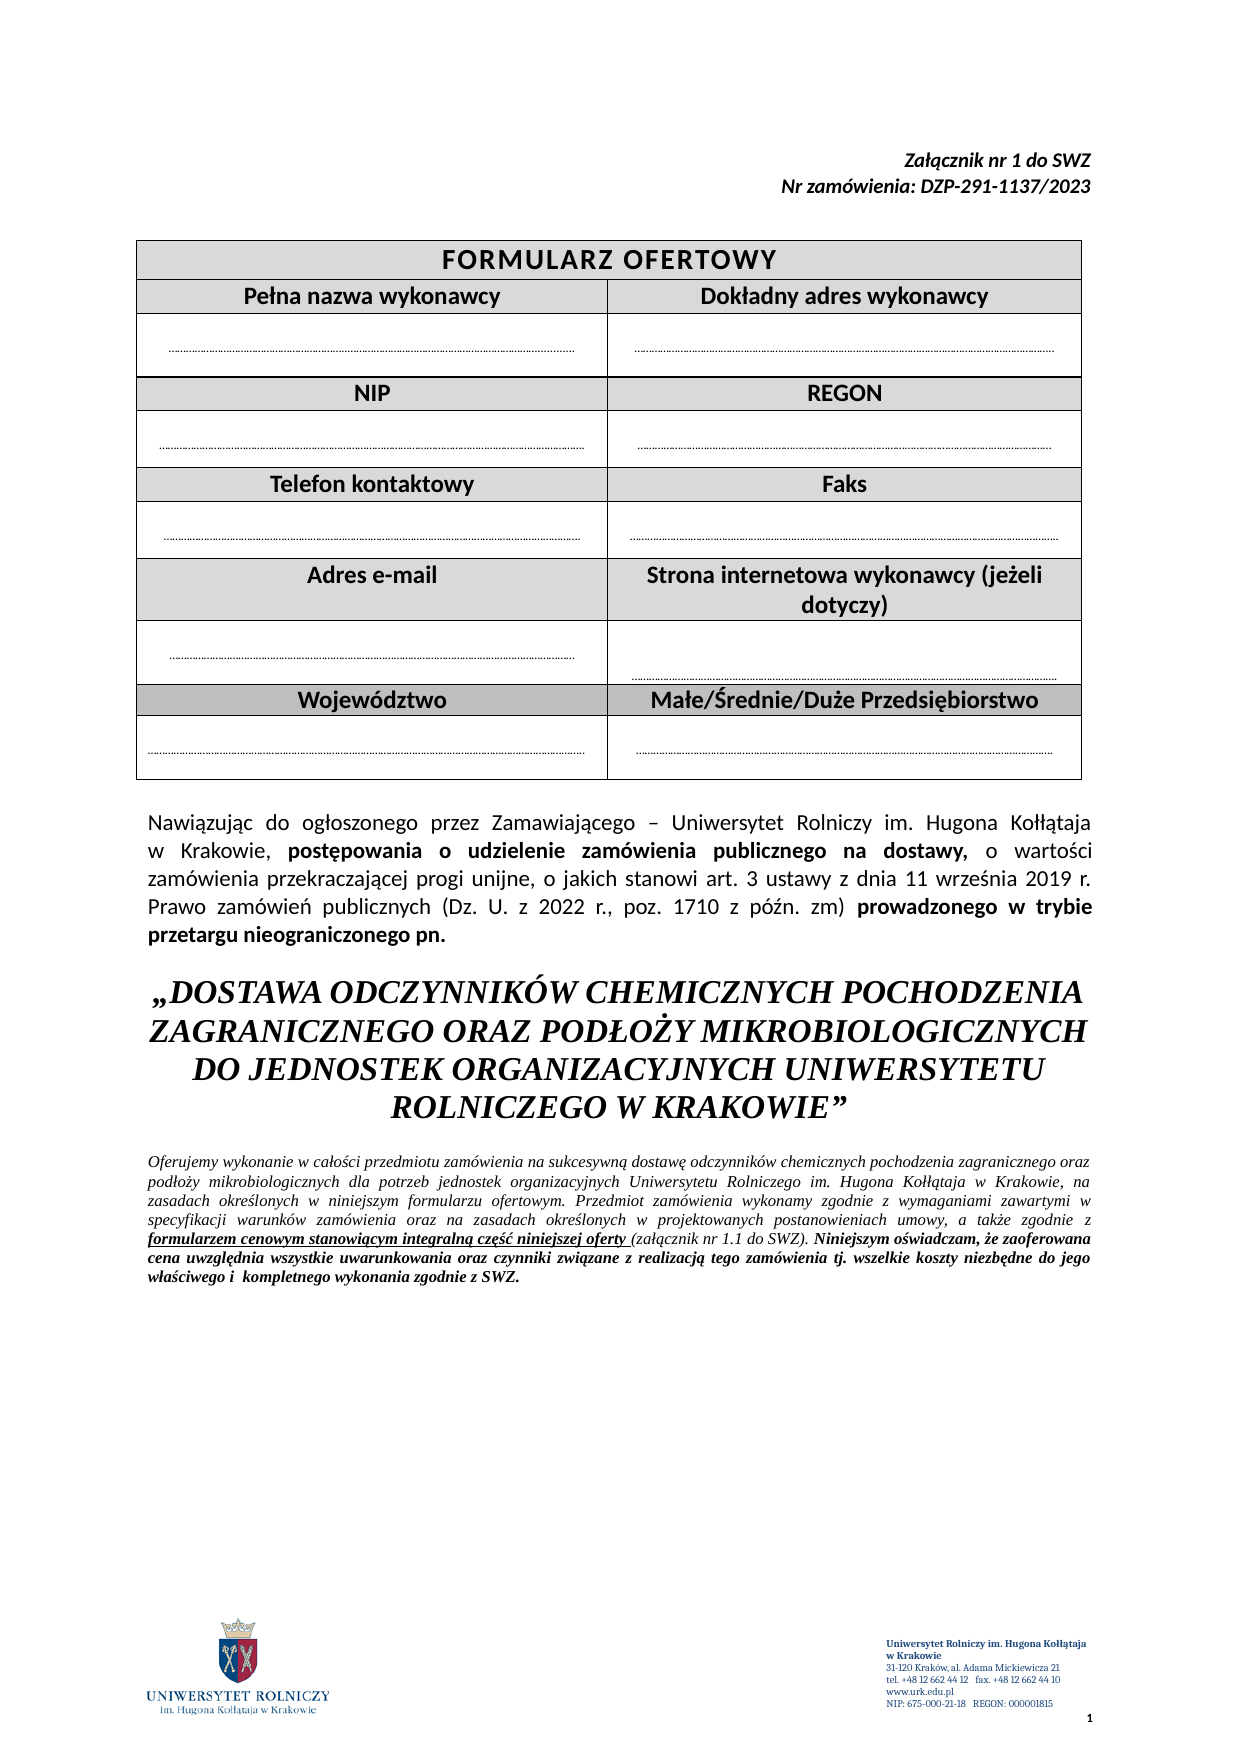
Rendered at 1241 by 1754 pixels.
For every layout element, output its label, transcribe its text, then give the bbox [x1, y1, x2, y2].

picture [146, 1618, 329, 1715]
table_cell Dokładny adres wykonawcy [608, 280, 1081, 313]
table_cell …………………………………………………………………………………………………………………………………. [608, 621, 1081, 683]
table_cell ……………………………………………………………………………………………………………………………….. [608, 314, 1081, 376]
table_cell Telefon kontaktowy [137, 468, 607, 501]
table_cell Małe/Średnie/Duże Przedsiębiorstwo [608, 685, 1081, 715]
table_cell …………………………………………………………………………………………………………………………… [137, 621, 607, 683]
table_cell NIP [137, 378, 607, 410]
table_cell ……………………………………………………..…………………………………………………………............ [137, 314, 607, 376]
table_cell …………………………………………………………………………………………………………………………………. [137, 411, 607, 467]
table_cell Województwo [137, 685, 607, 715]
table_cell REGON [608, 378, 1081, 410]
table_cell ………………………………………………………………………………………………………………………………. [608, 716, 1081, 778]
text „DOSTAWA ODCZYNNIKÓW CHEMICZNYCH POCHODZENIA ZAGRANICZNEGO ORAZ PODŁOŻY MIKROBIOLOGICZNYCH DO JEDNOSTEK ORGANIZACYJNYCH UNIWERSYTETU ROLNICZEGO W KRAKOWIE” [148, 972, 1093, 1126]
text Nr zamówienia: DZP-291-1137/2023 [148, 173, 1093, 198]
table_cell ………………………………………………………………………………………………………………………………….. [608, 502, 1081, 558]
text Oferujemy wykonanie w całości przedmiotu zamówienia na sukcesywną dostawę odczynników chemicznych pochodzenia zagranicznego oraz podłoży mikrobiologicznych dla potrzeb jednostek organizacyjnych Uniwersytetu Rolniczego im. Hugona Kołłątaja w Krakowie, na zasadach określonych w niniejszym formularzu ofertowym. Przedmiot zamówienia wykonamy zgodnie z wymaganiami zawartymi w specyfikacji warunków zamówienia oraz na zasadach określonych w projektowanych postanowieniach umowy, a także zgodnie z formularzem cenowym stanowiącym integralną część niniejszej oferty (załącznik nr 1.1 do SWZ). Niniejszym oświadczam, że zaoferowana cena uwzględnia wszystkie uwarunkowania oraz czynniki związane z realizacją tego zamówienia tj. wszelkie koszty niezbędne do jego właściwego i kompletnego wykonania zgodnie z SWZ. [148, 1152, 1093, 1286]
text Nawiązując do ogłoszonego przez Zamawiającego – Uniwersytet Rolniczy im. Hugona Kołłątaja w Krakowie, postępowania o udzielenie zamówienia publicznego na dostawy, o wartości zamówienia przekraczającej progi unijne, o jakich stanowi art. 3 ustawy z dnia 11 września 2019 r. Prawo zamówień publicznych (Dz. U. z 2022 r., poz. 1710 z późn. zm) prowadzonego w trybie przetargu nieograniczonego pn. [148, 808, 1093, 948]
table_cell ………………………………………………………………………………………………………………………………. [137, 502, 607, 558]
table_cell Pełna nazwa wykonawcy [137, 280, 607, 313]
table_cell Adres e-mail [137, 559, 607, 620]
table_cell ……………………………………………………………………………………………………………………………… [608, 411, 1081, 467]
table_cell …………………………………………………………………………………………………………………………………….. [137, 716, 607, 778]
table_cell Strona internetowa wykonawcy (jeżeli dotyczy) [608, 559, 1081, 620]
table_cell Faks [608, 468, 1081, 501]
text Załącznik nr 1 do SWZ [148, 148, 1093, 173]
table_header FORMULARZ OFERTOWY [137, 241, 1081, 279]
